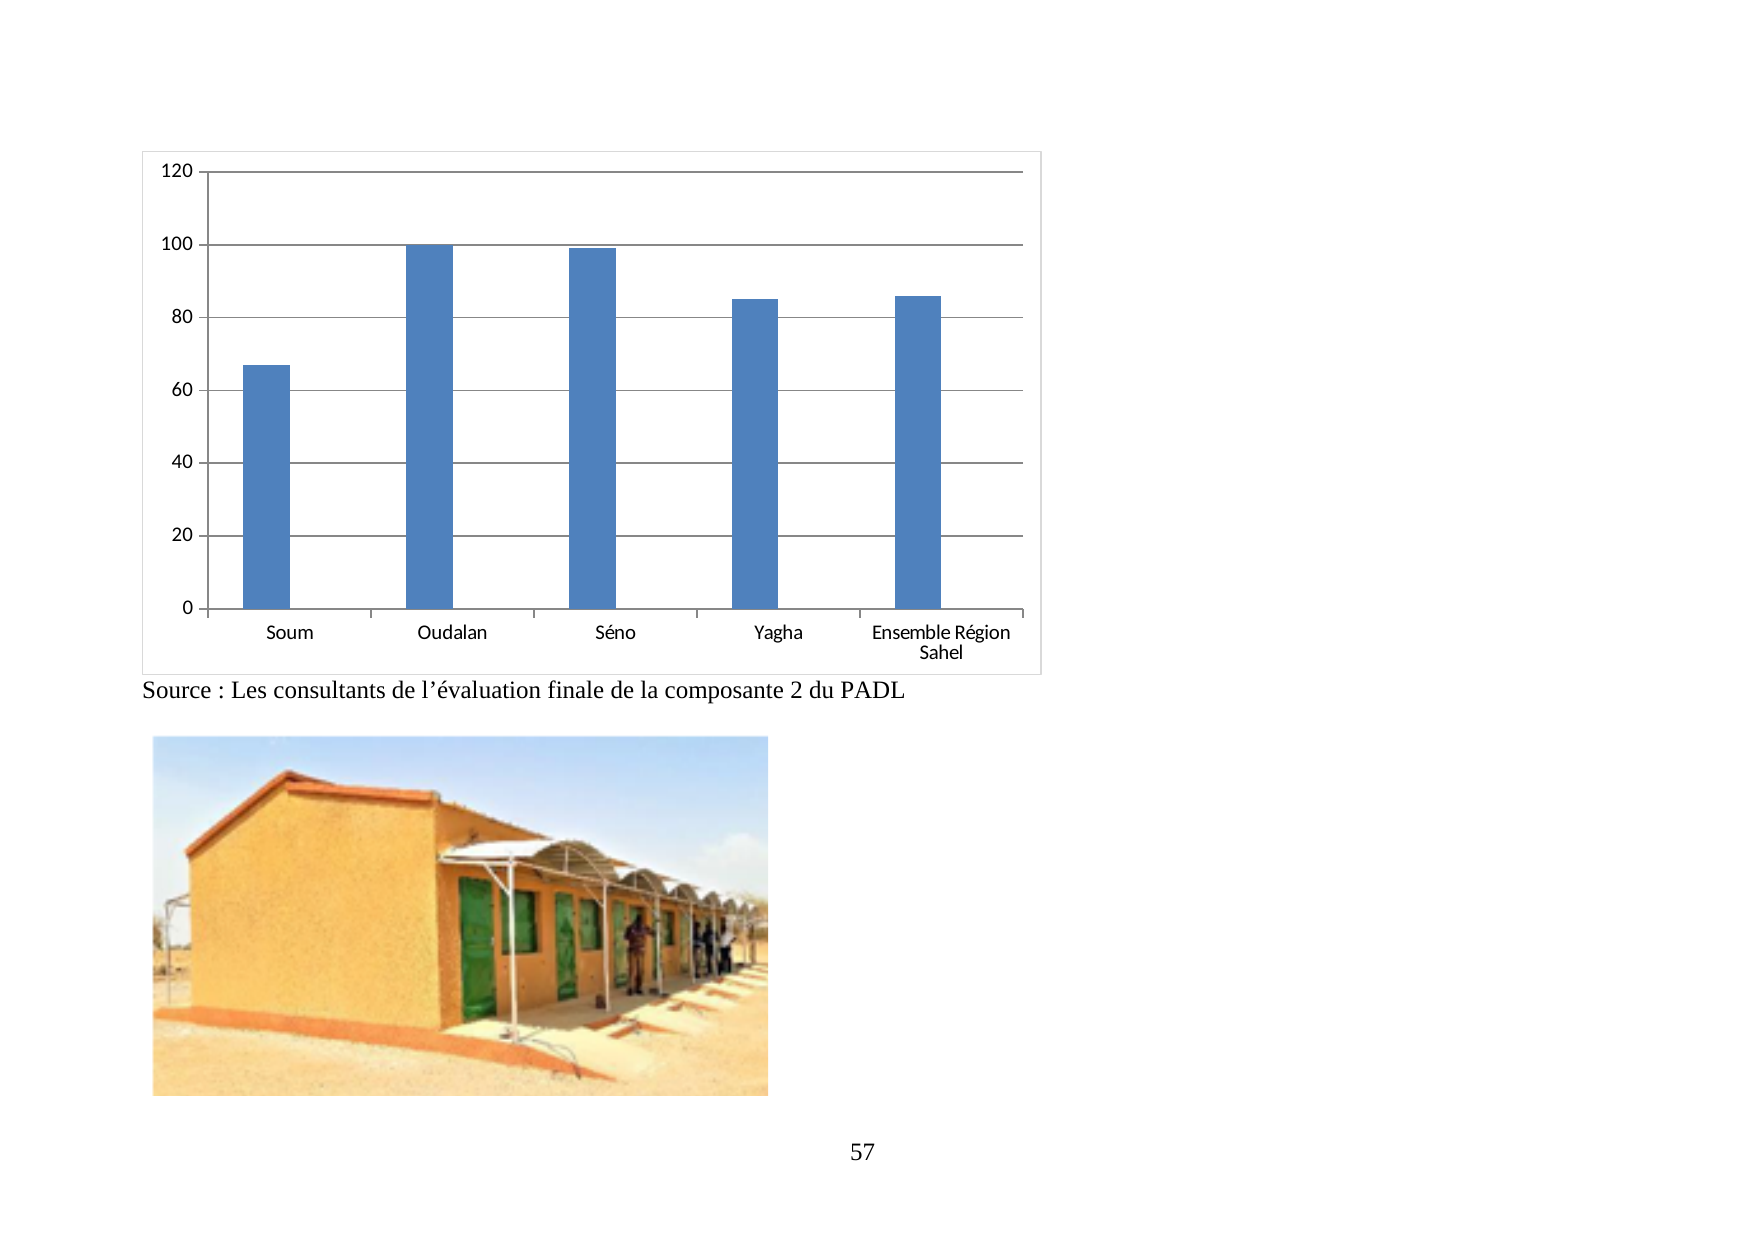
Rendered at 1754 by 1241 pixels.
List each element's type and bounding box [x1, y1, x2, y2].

picture [141, 733, 769, 1096]
table_header [139, 148, 1202, 1099]
